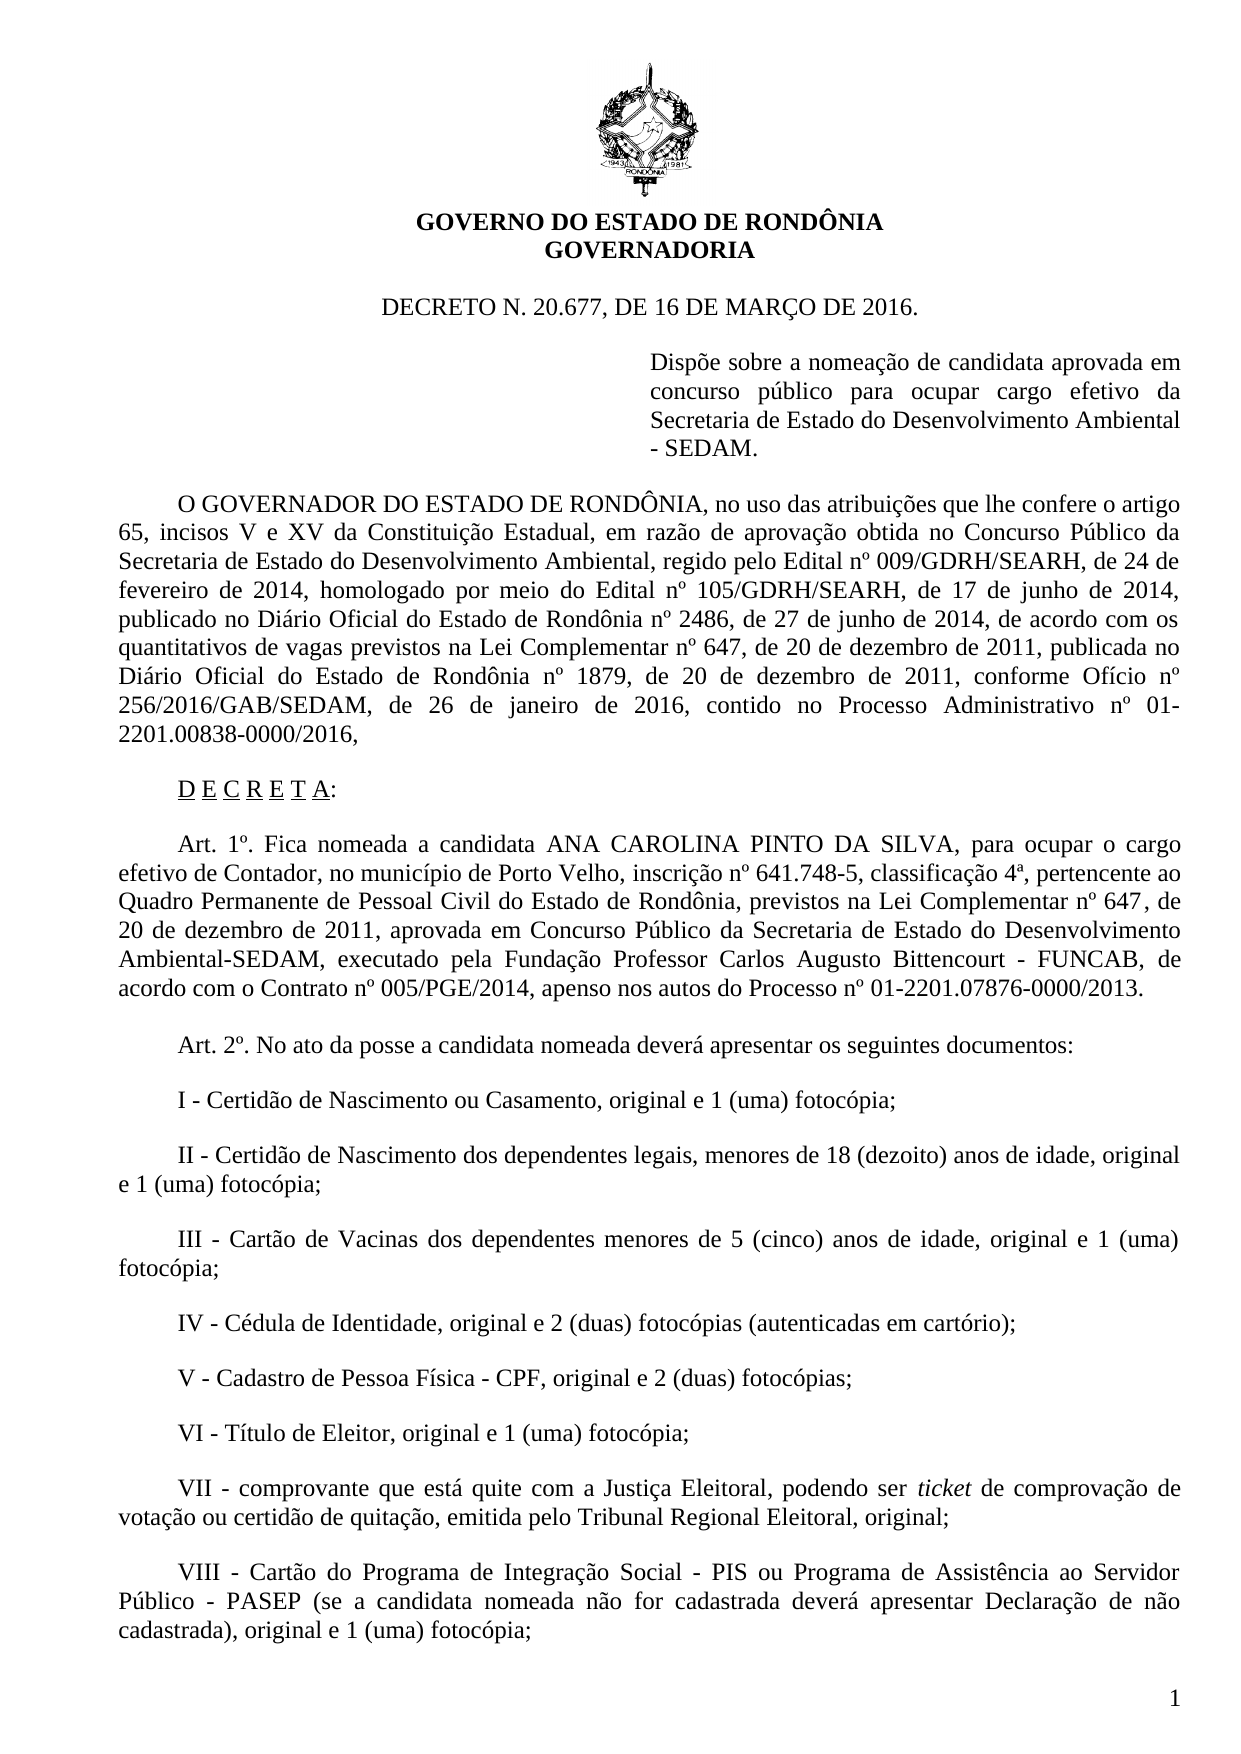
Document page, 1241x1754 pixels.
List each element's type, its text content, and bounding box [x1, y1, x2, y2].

text III - Cartão de Vacinas dos dependentes menores de 5 (cinco) anos de idade, original e 1 (uma) fotocópia; [118, 1224, 1181, 1282]
text DECRETO N. 20.677, DE 16 DE MARÇO DE 2016. [118, 292, 1181, 321]
text I - Certidão de Nascimento ou Casamento, original e 1 (uma) fotocópia; [118, 1085, 1181, 1114]
text Art. 1º. Fica nomeada a candidata ANA CAROLINA PINTO DA SILVA, para ocupar o cargo efetivo de Contador, no município de Porto Velho, inscrição nº 641.748-5, classificação 4ª, pertencente ao Quadro Permanente de Pessoal Civil do Estado de Rondônia, previstos na Lei Complementar nº 647, de 20 de dezembro de 2011, aprovada em Concurso Público da Secretaria de Estado do Desenvolvimento Ambiental-SEDAM, executado pela Fundação Professor Carlos Augusto Bittencourt - FUNCAB, de acordo com o Contrato nº 005/PGE/2014, apenso nos autos do Processo nº 01-2201.07876-0000/2013. [118, 829, 1181, 1001]
text D E C R E T A: [118, 774, 1181, 802]
text II - Certidão de Nascimento dos dependentes legais, menores de 18 (dezoito) anos de idade, original e 1 (uma) fotocópia; [118, 1140, 1181, 1198]
text VIII - Cartão do Programa de Integração Social - PIS ou Programa de Assistência ao Servidor Público - PASEP (se a candidata nomeada não for cadastrada deverá apresentar Declaração de não cadastrada), original e 1 (uma) fotocópia; [118, 1557, 1181, 1643]
text VI - Título de Eleitor, original e 1 (uma) fotocópia; [118, 1418, 1181, 1447]
text Art. 2º. No ato da posse a candidata nomeada deverá apresentar os seguintes documentos: [118, 1030, 1181, 1059]
text Dispõe sobre a nomeação de candidata aprovada em concurso público para ocupar cargo efetivo da Secretaria de Estado do Desenvolvimento Ambiental - SEDAM. [650, 347, 1181, 462]
text O GOVERNADOR DO ESTADO DE RONDÔNIA, no uso das atribuições que lhe confere o artigo 65, incisos V e XV da Constituição Estadual, em razão de aprovação obtida no Concurso Público da Secretaria de Estado do Desenvolvimento Ambiental, regido pelo Edital nº 009/GDRH/SEARH, de 24 de fevereiro de 2014, homologado por meio do Edital nº 105/GDRH/SEARH, de 17 de junho de 2014, publicado no Diário Oficial do Estado de Rondônia nº 2486, de 27 de junho de 2014, de acordo com os quantitativos de vagas previstos na Lei Complementar nº 647, de 20 de dezembro de 2011, publicada no Diário Oficial do Estado de Rondônia nº 1879, de 20 de dezembro de 2011, conforme Ofício nº 256/2016/GAB/SEDAM, de 26 de janeiro de 2016, contido no Processo Administrativo nº 01-2201.00838-0000/2016, [118, 489, 1181, 747]
text V - Cadastro de Pessoa Física - CPF, original e 2 (duas) fotocópias; [118, 1363, 1181, 1392]
text VII - comprovante que está quite com a Justiça Eleitoral, podendo ser ticket de comprovação de votação ou certidão de quitação, emitida pelo Tribunal Regional Eleitoral, original; [118, 1473, 1181, 1531]
text IV - Cédula de Identidade, original e 2 (duas) fotocópias (autenticadas em cartório); [118, 1308, 1181, 1337]
